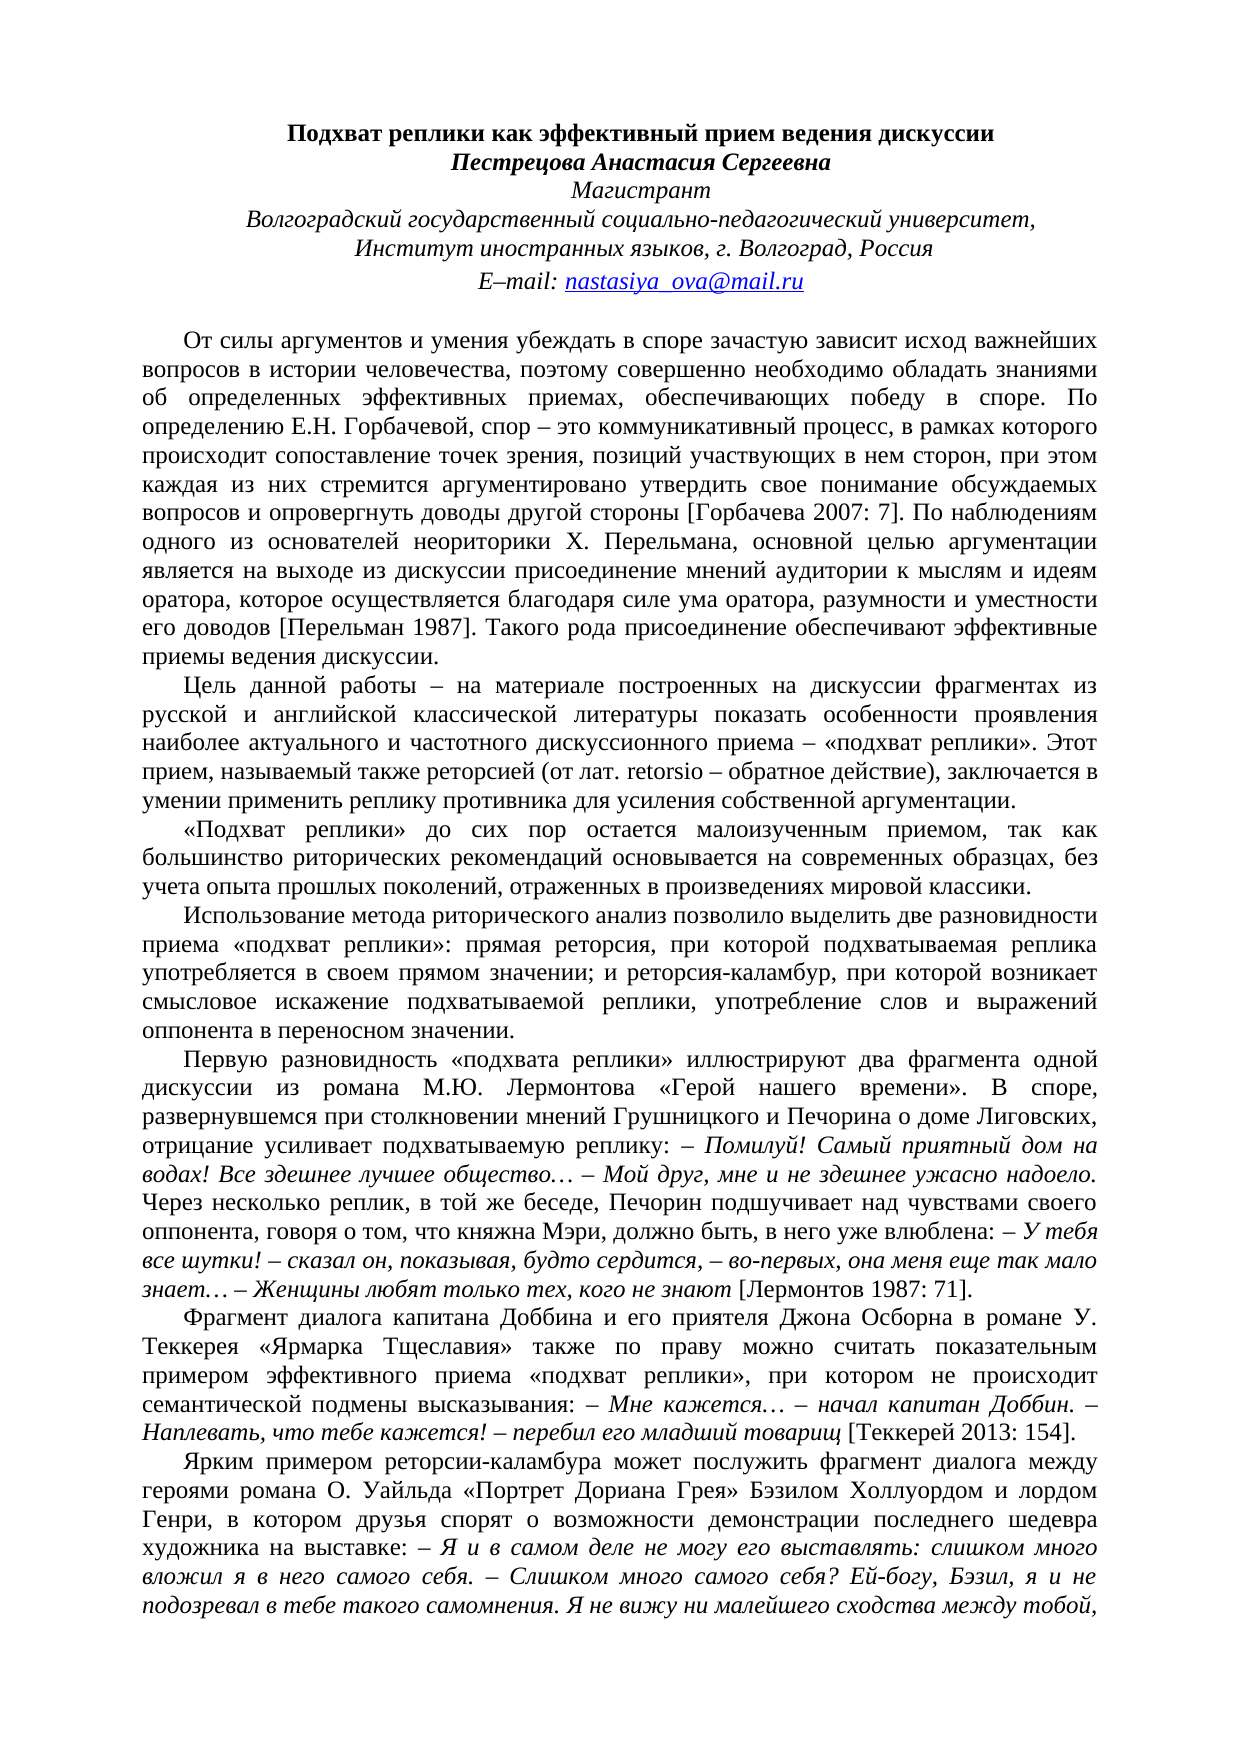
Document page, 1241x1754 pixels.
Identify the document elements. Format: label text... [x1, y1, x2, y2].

text Первую разновидность «подхвата реплики» иллюстрируют два фрагмента одной дискуссии из романа М.Ю. Лермонтова «Герой нашего времени». В споре, развернувшемся при столкновении мнений Грушницкого и Печорина о доме Лиговских, отрицание усиливает подхватываемую реплику: – Помилуй! Самый приятный дом на водах! Все здешнее лучшее общество… – Мой друг, мне и не здешнее ужасно надоело. Через несколько реплик, в той же беседе, Печорин подшучивает над чувствами своего оппонента, говоря о том, что княжна Мэри, должно быть, в него уже влюблена: – У тебя все шутки! – сказал он, показывая, будто сердится, – во-первых, она меня еще так мало знает… – Женщины любят только тех, кого не знают [Лермонтов 1987: 71]. [142, 1044, 1098, 1302]
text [142, 1446, 1098, 1619]
text Пестрецова Анастасия Сергеевна [142, 147, 1098, 176]
text Магистрант [142, 176, 1098, 204]
text Институт иностранных языков, г. Волгоград, Россия [142, 233, 1098, 262]
text Цель данной работы – на материале построенных на дискуссии фрагментах из русской и английской классической литературы показать особенности проявления наиболее актуального и частотного дискуссионного приема – «подхват реплики». Этот прием, называемый также реторсией (от лат. retorsio – обратное действие), заключается в умении применить реплику противника для усиления собственной аргументации. [142, 670, 1098, 814]
text E–mail: nastasiya_ova@mail.ru [565, 262, 1098, 296]
text Использование метода риторического анализ позволило выделить две разновидности приема «подхват реплики»: прямая реторсия, при которой подхватываемая реплика употребляется в своем прямом значении; и реторсия-каламбур, при которой возникает смысловое искажение подхватываемой реплики, употребление слов и выражений оппонента в переносном значении. [142, 900, 1098, 1044]
text Фрагмент диалога капитана Доббина и его приятеля Джона Осборна в романе У. Теккерея «Ярмарка Тщеславия» также по праву можно считать показательным примером эффективного приема «подхват реплики», при котором не происходит семантической подмены высказывания: – Мне кажется… – начал капитан Доббин. – Наплевать, что тебе кажется! – перебил его младший товарищ [Теккерей 2013: 154]. [142, 1302, 1098, 1446]
text От силы аргументов и умения убеждать в споре зачастую зависит исход важнейших вопросов в истории человечества, поэтому совершенно необходимо обладать знаниями об определенных эффективных приемах, обеспечивающих победу в споре. По определению Е.Н. Горбачевой, спор – это коммуникативный процесс, в рамках которого происходит сопоставление точек зрения, позиций участвующих в нем сторон, при этом каждая из них стремится аргументировано утвердить свое понимание обсуждаемых вопросов и опровергнуть доводы другой стороны [Горбачева 2007: 7]. По наблюдениям одного из основателей неориторики Х. Перельмана, основной целью аргументации является на выходе из дискуссии присоединение мнений аудитории к мыслям и идеям оратора, которое осуществляется благодаря силе ума оратора, разумности и уместности его доводов [Перельман 1987]. Такого рода присоединение обеспечивают эффективные приемы ведения дискуссии. [142, 325, 1098, 670]
text Подхват реплики как эффективный прием ведения дискуссии [142, 118, 1098, 147]
text E–mail: nastasiya_ova@mail.ru [142, 262, 559, 296]
text «Подхват реплики» до сих пор остается малоизученным приемом, так как большинство риторических рекомендаций основывается на современных образцах, без учета опыта прошлых поколений, отраженных в произведениях мировой классики. [142, 814, 1098, 900]
text Волгоградский государственный социально-педагогический университет, [142, 204, 1098, 233]
